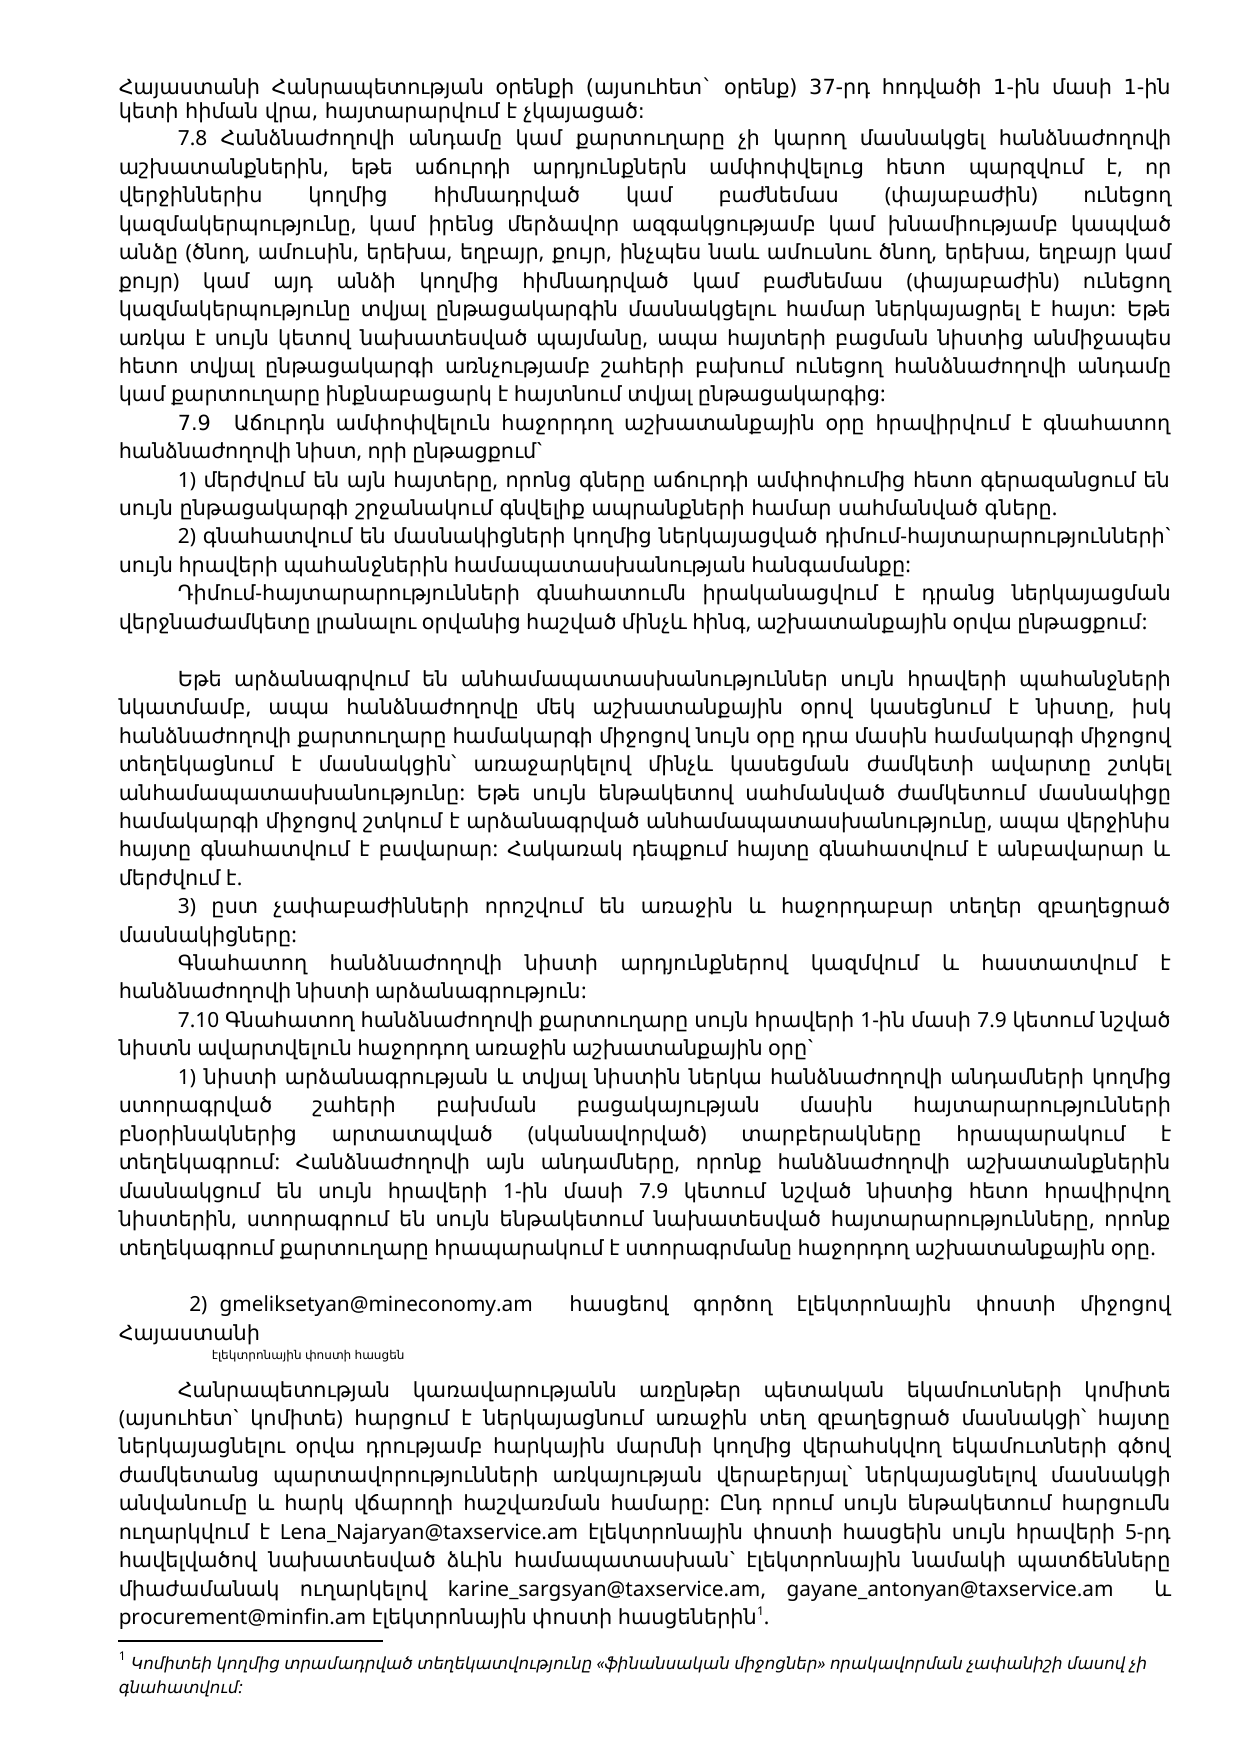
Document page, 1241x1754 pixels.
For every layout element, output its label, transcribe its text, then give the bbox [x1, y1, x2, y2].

text 2) գնահատվում են մասնակիցների կողմից ներկայացված դիմում-հայտարարությունների` սույն հրավերի պահանջներին համապատասխանության հանգամանքը: [118, 522, 1171, 578]
text 7.9 Աճուրդն ամփոփվելուն հաջորդող աշխատանքային օրը հրավիրվում է գնահատող հանձնաժողովի նիստ, որի ընթացքում` [118, 408, 1171, 465]
text Դիմում-հայտարարությունների գնահատումն իրականացվում է դրանց ներկայացման վերջնաժամկետը լրանալու օրվանից հաշված մինչև հինգ, աշխատանքային օրվա ընթացքում: [118, 578, 1171, 635]
text 7.8 Հանձնաժողովի անդամը կամ քարտուղարը չի կարող մասնակցել հանձնաժողովի աշխատանքներին, եթե աճուրդի արդյունքներն ամփոփվելուց հետո պարզվում է, որ վերջիններիս կողմից հիմնադրված կամ բաժնեմաս (փայաբաժին) ունեցող կազմակերպությունը, կամ իրենց մերձավոր ազգակցությամբ կամ խնամիությամբ կապված անձը (ծնող, ամուսին, երեխա, եղբայր, քույր, ինչպես նաև ամուսնու ծնող, երեխա, եղբայր կամ քույր) կամ այդ անձի կողմից հիմնադրված կամ բաժնեմաս (փայաբաժին) ունեցող կազմակերպությունը տվյալ ընթացակարգին մասնակցելու համար ներկայացրել է հայտ: Եթե առկա է սույն կետով նախատեսված պայմանը, ապա հայտերի բացման նիստից անմիջապես հետո տվյալ ընթացակարգի առնչությամբ շահերի բախում ունեցող հանձնաժողովի անդամը կամ քարտուղարը ինքնաբացարկ է հայտնում տվյալ ընթացակարգից: [118, 123, 1171, 408]
text Գնահատող հանձնաժողովի նիստի արդյունքներով կազմվում և հաստատվում է հանձնաժողովի նիստի արձանագրություն: [118, 948, 1171, 1005]
text 1) նիստի արձանագրության և տվյալ նիստին ներկա հանձնաժողովի անդամների կողմից ստորագրված շահերի բախման բացակայության մասին հայտարարությունների բնօրինակներից արտատպված (սկանավորված) տարբերակները հրապարակում է տեղեկագրում: Հանձնաժողովի այն անդամները, որոնք հանձնաժողովի աշխատանքներին մասնակցում են սույն հրավերի 1-ին մասի 7.9 կետում նշված նիստից հետո հրավիրվող նիստերին, ստորագրում են սույն ենթակետում նախատեսված հայտարարությունները, որոնք տեղեկագրում քարտուղարը հրապարակում է ստորագրմանը հաջորդող աշխատանքային օրը. [118, 1062, 1171, 1261]
text Հանրապետության կառավարությանն առընթեր պետական եկամուտների կոմիտե (այսուհետ` կոմիտե) հարցում է ներկայացնում առաջին տեղ զբաղեցրած մասնակցի՝ հայտը ներկայացնելու օրվա դրությամբ հարկային մարմնի կողմից վերահսկվող եկամուտների գծով ժամկետանց պարտավորությունների առկայության վերաբերյալ՝ ներկայացնելով մասնակցի անվանումը և հարկ վճարողի հաշվառման համարը: Ընդ որում սույն ենթակետում հարցումն ուղարկվում է Lena_Najaryan@taxservice.am էլեկտրոնային փոստի հասցեին սույն հրավերի 5-րդ հավելվածով նախատեսված ձևին համապատասխան` էլեկտրոնային նամակի պատճենները միաժամանակ ուղարկելով karine_sargsyan@taxservice.am, gayane_antonyan@taxservice.am և procurement@minfin.am էլեկտրոնային փոստի հասցեներին. [118, 1375, 1171, 1631]
text 1) մերժվում են այն հայտերը, որոնց գները աճուրդի ամփոփումից հետո գերազանցում են սույն ընթացակարգի շրջանակում գնվելիք ապրանքների համար սահմանված գները. [118, 465, 1171, 522]
text Եթե արձանագրվում են անհամապատասխանություններ սույն հրավերի պահանջների նկատմամբ, ապա հանձնաժողովը մեկ աշխատանքային օրով կասեցնում է նիստը, իսկ հանձնաժողովի քարտուղարը համակարգի միջոցով նույն օրը դրա մասին համակարգի միջոցով տեղեկացնում է մասնակցին՝ առաջարկելով մինչև կասեցման ժամկետի ավարտը շտկել անհամապատասխանությունը: Եթե սույն ենթակետով սահմանված ժամկետում մասնակիցը համակարգի միջոցով շտկում է արձանագրված անհամապատասխանությունը, ապա վերջինիս հայտը գնահատվում է բավարար: Հակառակ դեպքում հայտը գնահատվում է անբավարար և մերժվում է. [118, 664, 1171, 891]
text էլեկտրոնային փոստի հասցեն [118, 1346, 1171, 1375]
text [118, 75, 1171, 123]
text 7.10 Գնահատող հանձնաժողովի քարտուղարը սույն հրավերի 1-ին մասի 7.9 կետում նշված նիստն ավարտվելուն հաջորդող առաջին աշխատանքային օրը` [118, 1005, 1171, 1062]
text 2) gmeliksetyan@mineconomy.am հասցեով գործող էլեկտրոնային փոստի միջոցով Հայաստանի [118, 1289, 1171, 1346]
text 3) ըստ չափաբաժինների որոշվում են առաջին և հաջորդաբար տեղեր զբաղեցրած մասնակիցները: [118, 891, 1171, 948]
